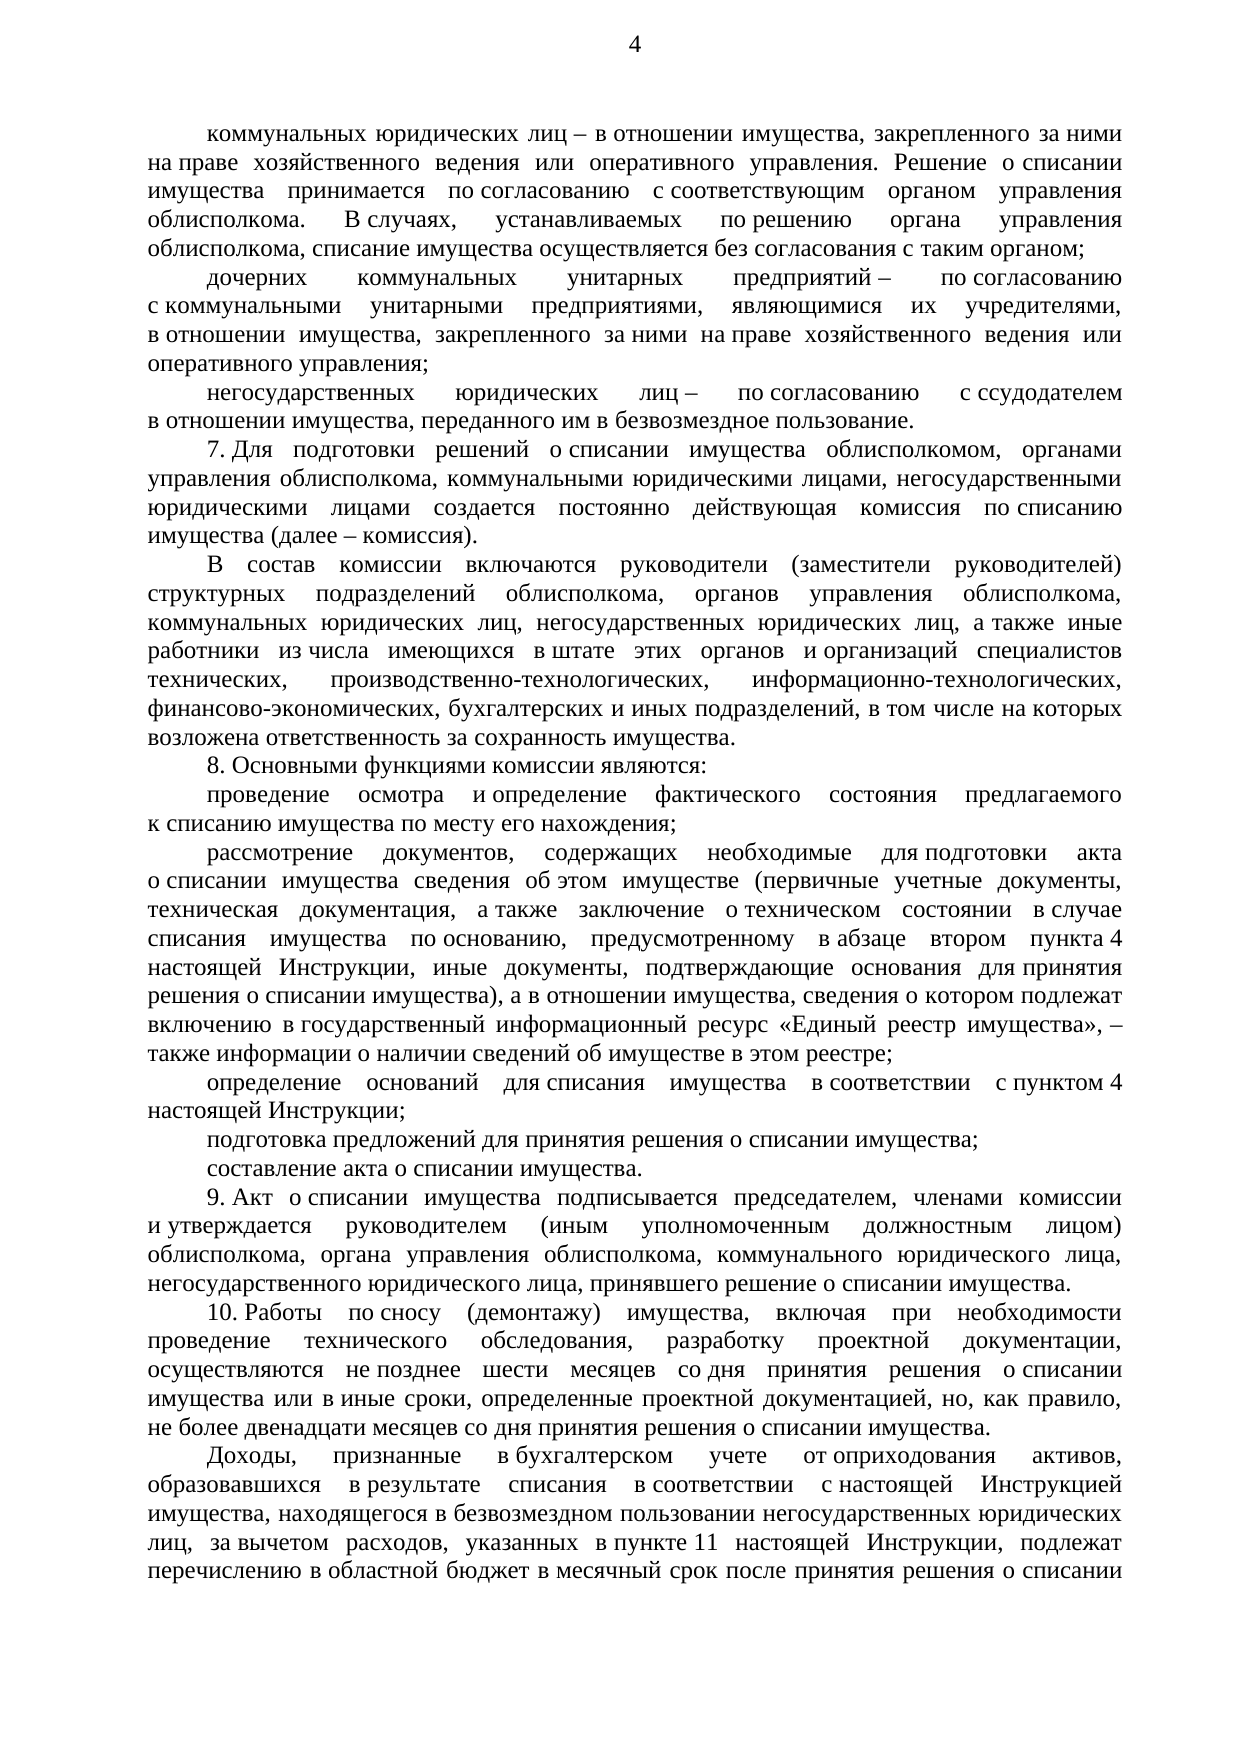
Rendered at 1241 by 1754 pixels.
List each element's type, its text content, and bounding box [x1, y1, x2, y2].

text подготовка предложений для принятия решения о списании имущества; [147, 1124, 1122, 1153]
text рассмотрение документов, содержащих необходимые для подготовки акта о списании имущества сведения об этом имуществе (первичные учетные документы, техническая документация, а также заключение о техническом состоянии в случае списания имущества по основанию, предусмотренному в абзаце втором пункта 4 настоящей Инструкции, иные документы, подтверждающие основания для принятия решения о списании имущества), а в отношении имущества, сведения о котором подлежат включению в государственный информационный ресурс «Единый реестр имущества», – также информации о наличии сведений об имуществе в этом реестре; [147, 837, 1122, 1067]
text определение оснований для списания имущества в соответствии с пунктом 4 настоящей Инструкции; [147, 1067, 1122, 1124]
text негосударственных юридических лиц – по согласованию с ссудодателем в отношении имущества, переданного им в безвозмездное пользование. [147, 377, 1122, 434]
text 10. Работы по сносу (демонтажу) имущества, включая при необходимости проведение технического обследования, разработку проектной документации, осуществляются не позднее шести месяцев со дня принятия решения о списании имущества или в иные сроки, определенные проектной документацией, но, как правило, не более двенадцати месяцев со дня принятия решения о списании имущества. [147, 1297, 1122, 1441]
text коммунальных юридических лиц – в отношении имущества, закрепленного за ними на праве хозяйственного ведения или оперативного управления. Решение о списании имущества принимается по согласованию с соответствующим органом управления облисполкома. В случаях, устанавливаемых по решению органа управления облисполкома, списание имущества осуществляется без согласования с таким органом; [147, 118, 1122, 262]
text 8. Основными функциями комиссии являются: [147, 751, 1122, 779]
text В состав комиссии включаются руководители (заместители руководителей) структурных подразделений облисполкома, органов управления облисполкома, коммунальных юридических лиц, негосударственных юридических лиц, а также иные работники из числа имеющихся в штате этих органов и организаций специалистов технических, производственно-технологических, информационно-технологических, финансово-экономических, бухгалтерских и иных подразделений, в том числе на которых возложена ответственность за сохранность имущества. [147, 549, 1122, 751]
text 9. Акт о списании имущества подписывается председателем, членами комиссии и утверждается руководителем (иным уполномоченным должностным лицом) облисполкома, органа управления облисполкома, коммунального юридического лица, негосударственного юридического лица, принявшего решение о списании имущества. [147, 1182, 1122, 1297]
text 7. Для подготовки решений о списании имущества облисполкомом, органами управления облисполкома, коммунальными юридическими лицами, негосударственными юридическими лицами создается постоянно действующая комиссия по списанию имущества (далее – комиссия). [147, 434, 1122, 549]
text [147, 1441, 1122, 1584]
text дочерних коммунальных унитарных предприятий – по согласованию с коммунальными унитарными предприятиями, являющимися их учредителями, в отношении имущества, закрепленного за ними на праве хозяйственного ведения или оперативного управления; [147, 262, 1122, 377]
text проведение осмотра и определение фактического состояния предлагаемого к списанию имущества по месту его нахождения; [147, 779, 1122, 837]
text составление акта о списании имущества. [147, 1153, 1122, 1182]
